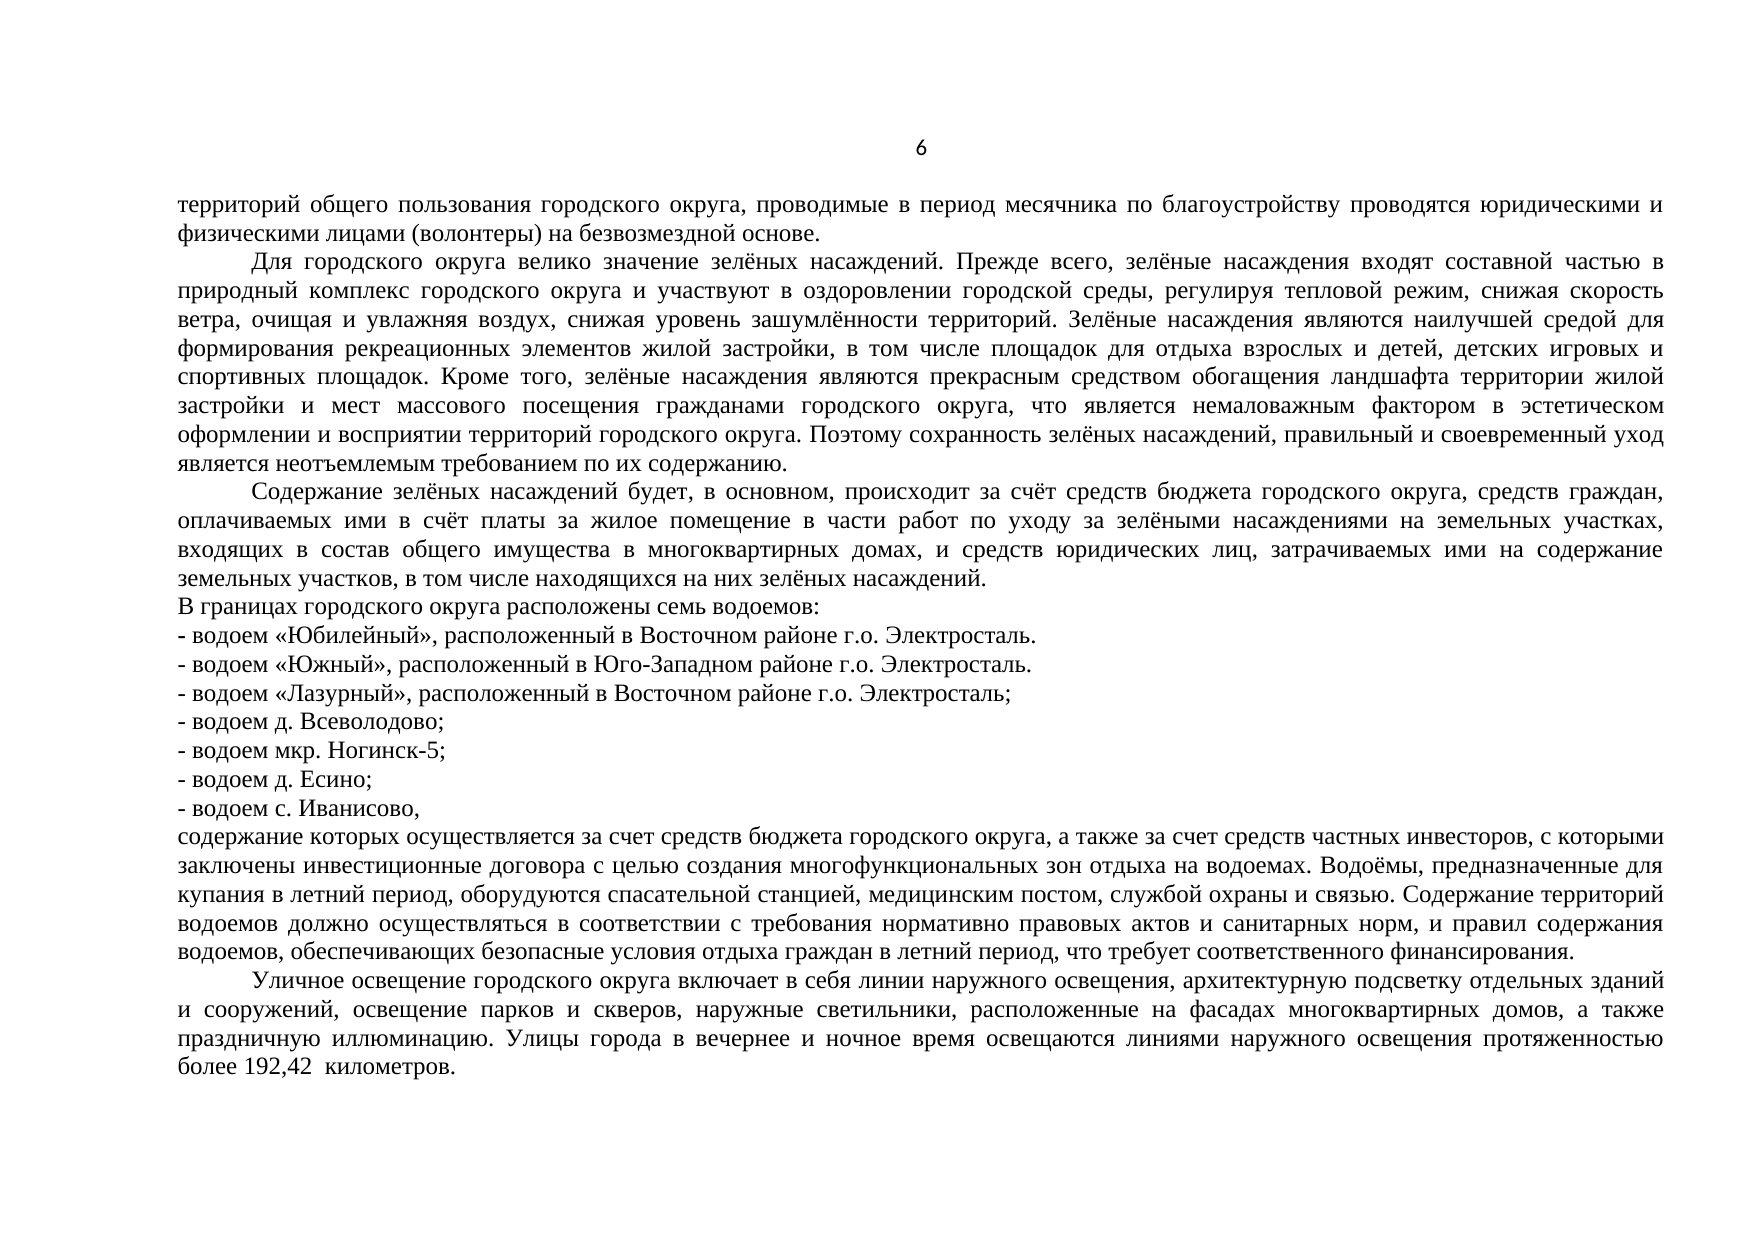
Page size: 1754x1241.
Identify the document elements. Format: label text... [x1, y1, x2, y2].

text В границах городского округа расположены семь водоемов: [177, 591, 1665, 620]
text Для городского округа велико значение зелёных насаждений. Прежде всего, зелёные насаждения входят составной частью в природный комплекс городского округа и участвуют в оздоровлении городской среды, регулируя тепловой режим, снижая скорость ветра, очищая и увлажняя воздух, снижая уровень зашумлённости территорий. Зелёные насаждения являются наилучшей средой для формирования рекреационных элементов жилой застройки, в том числе площадок для отдыха взрослых и детей, детских игровых и спортивных площадок. Кроме того, зелёные насаждения являются прекрасным средством обогащения ландшафта территории жилой застройки и мест массового посещения гражданами городского округа, что является немаловажным фактором в эстетическом оформлении и восприятии территорий городского округа. Поэтому сохранность зелёных насаждений, правильный и своевременный уход является неотъемлемым требованием по их содержанию. [177, 246, 1665, 476]
text - водоем д. Есино; [177, 764, 1665, 793]
text - водоем мкр. Ногинск-5; [177, 735, 1665, 764]
text - водоем «Южный», расположенный в Юго-Западном районе г.о. Электросталь. [177, 649, 1665, 678]
text - водоем с. Иванисово, [177, 793, 1665, 821]
text содержание которых осуществляется за счет средств бюджета городского округа, а также за счет средств частных инвесторов, с которыми заключены инвестиционные договора с целью создания многофункциональных зон отдыха на водоемах. Водоёмы, предназначенные для купания в летний период, оборудуются спасательной станцией, медицинским постом, службой охраны и связью. Содержание территорий водоемов должно осуществляться в соответствии с требования нормативно правовых актов и санитарных норм, и правил содержания водоемов, обеспечивающих безопасные условия отдыха граждан в летний период, что требует соответственного финансирования. [177, 821, 1665, 965]
text - водоем д. Всеволодово; [177, 706, 1665, 735]
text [177, 189, 1665, 246]
text Содержание зелёных насаждений будет, в основном, происходит за счёт средств бюджета городского округа, средств граждан, оплачиваемых ими в счёт платы за жилое помещение в части работ по уходу за зелёными насаждениями на земельных участках, входящих в состав общего имущества в многоквартирных домах, и средств юридических лиц, затрачиваемых ими на содержание земельных участков, в том числе находящихся на них зелёных насаждений. [177, 476, 1665, 591]
text - водоем «Лазурный», расположенный в Восточном районе г.о. Электросталь; [177, 678, 1665, 706]
text - водоем «Юбилейный», расположенный в Восточном районе г.о. Электросталь. [177, 620, 1665, 649]
text Уличное освещение городского округа включает в себя линии наружного освещения, архитектурную подсветку отдельных зданий и сооружений, освещение парков и скверов, наружные светильники, расположенные на фасадах многоквартирных домов, а также праздничную иллюминацию. Улицы города в вечернее и ночное время освещаются линиями наружного освещения протяженностью более 192,42 километров. [177, 965, 1665, 1080]
